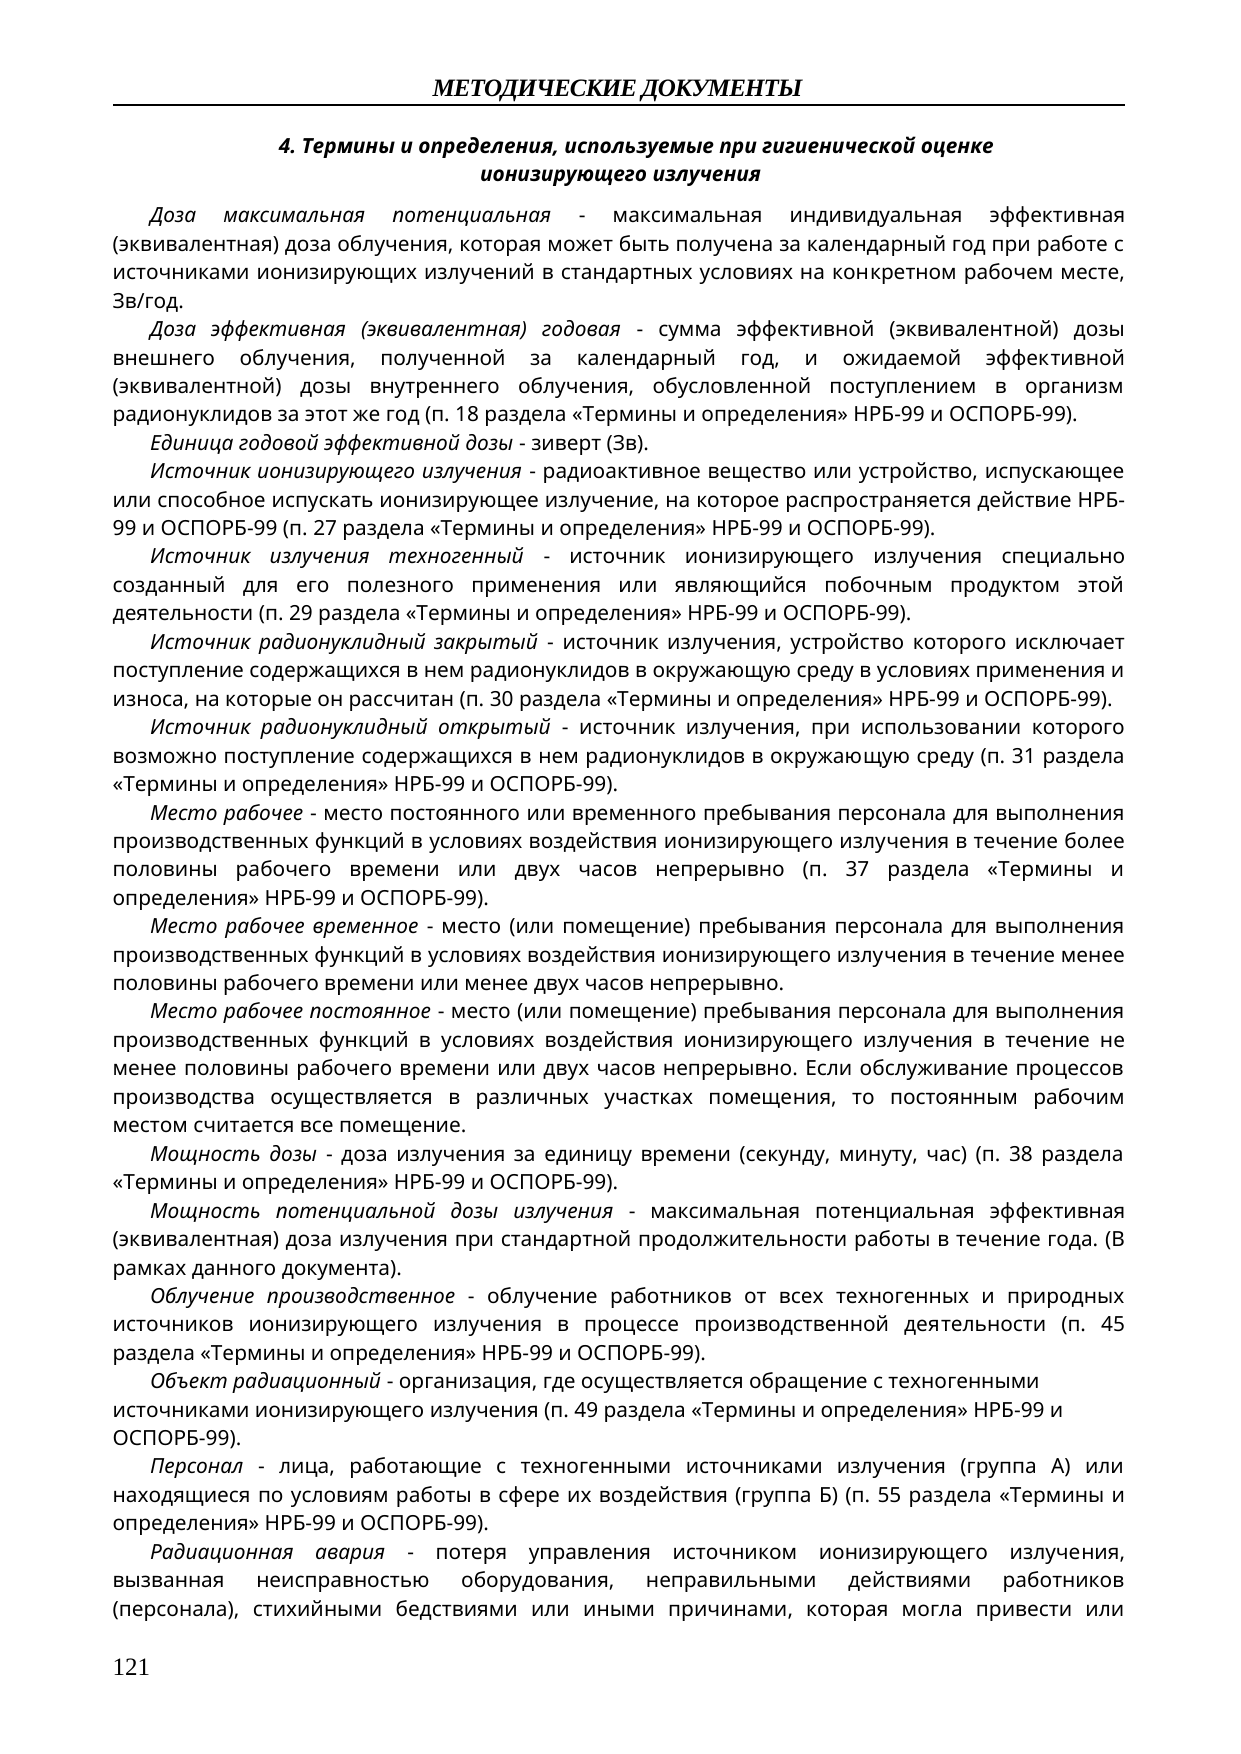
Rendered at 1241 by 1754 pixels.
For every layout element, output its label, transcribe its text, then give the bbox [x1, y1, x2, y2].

text Место рабочее постоянное - место (или помещение) пребывания персонала для выполнения производственных функций в условиях воздействия ионизирующего излучения в течение не менее половины рабочего времени или двух часов непрерывно. Если обслуживание процессов производства осуществляется в различных участках помещения, то постоянным рабочим местом считается все помещение. [112, 997, 1125, 1139]
text Мощность потенциальной дозы излучения - максимальная потенциальная эффективная (эквивалентная) доза излучения при стандартной продолжительности работы в течение года. (В рамках данного документа). [112, 1196, 1125, 1281]
text Источник радионуклидный открытый - источник излучения, при использовании которого возможно поступление содержащихся в нем радионуклидов в окружающую среду (п. 31 раздела «Термины и определения» НРБ-99 и ОСПОРБ-99). [112, 712, 1125, 798]
text Персонал - лица, работающие с техногенными источниками излучения (группа А) или находящиеся по условиям работы в сфере их воздействия (группа Б) (п. 55 раздела «Термины и определения» НРБ-99 и ОСПОРБ-99). [112, 1452, 1125, 1537]
text Место рабочее временное - место (или помещение) пребывания персонала для выполнения производственных функций в условиях воздействия ионизирующего излучения в течение менее половины рабочего времени или менее двух часов непрерывно. [112, 911, 1125, 997]
text Место рабочее - место постоянного или временного пребывания персонала для выполнения производственных функций в условиях воздействия ионизирующего излучения в течение более половины рабочего времени или двух часов непрерывно (п. 37 раздела «Термины и определения» НРБ-99 и ОСПОРБ-99). [112, 798, 1125, 911]
text Объект радиационный - организация, где осуществляется обращение с техногенными источниками ионизирующего излучения (п. 49 раздела «Термины и определения» НРБ-99 и ОСПОРБ-99). [112, 1366, 1125, 1452]
text Доза максимальная потенциальная - максимальная индивидуальная эффективная (эквивалентная) доза облучения, которая может быть получена за календарный год при работе с источниками ионизирующих излучений в стандартных условиях на конкретном рабочем месте, Зв/год. [112, 200, 1125, 314]
text Мощность дозы - доза излучения за единицу времени (секунду, минуту, час) (п. 38 раздела «Термины и определения» НРБ-99 и ОСПОРБ-99). [112, 1139, 1125, 1196]
text Доза эффективная (эквивалентная) годовая - сумма эффективной (эквивалентной) дозы внешнего облучения, полученной за календарный год, и ожидаемой эффективной (эквивалентной) дозы внутреннего облучения, обусловленной поступлением в организм радионуклидов за этот же год (п. 18 раздела «Термины и определения» НРБ-99 и ОСПОРБ-99). [112, 314, 1125, 428]
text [112, 1537, 1125, 1622]
text Источник ионизирующего излучения - радиоактивное вещество или устройство, испускающее или способное испускать ионизирующее излучение, на которое распространяется действие НРБ-99 и ОСПОРБ-99 (п. 27 раздела «Термины и определения» НРБ-99 и ОСПОРБ-99). [112, 456, 1125, 542]
text Единица годовой эффективной дозы - зиверт (Зв). [112, 428, 1125, 456]
text 4. Термины и определения, используемые при гигиенической оценке ионизирующего излучения [112, 131, 1125, 188]
text Облучение производственное - облучение работников от всех техногенных и природных источников ионизирующего излучения в процессе производственной деятельности (п. 45 раздела «Термины и определения» НРБ-99 и ОСПОРБ-99). [112, 1281, 1125, 1366]
text Источник радионуклидный закрытый - источник излучения, устройство которого исключает поступление содержащихся в нем радионуклидов в окружающую среду в условиях применения и износа, на которые он рассчитан (п. 30 раздела «Термины и определения» НРБ-99 и ОСПОРБ-99). [112, 627, 1125, 712]
text Источник излучения техногенный - источник ионизирующего излучения специально созданный для его полезного применения или являющийся побочным продуктом этой деятельности (п. 29 раздела «Термины и определения» НРБ-99 и ОСПОРБ-99). [112, 542, 1125, 627]
